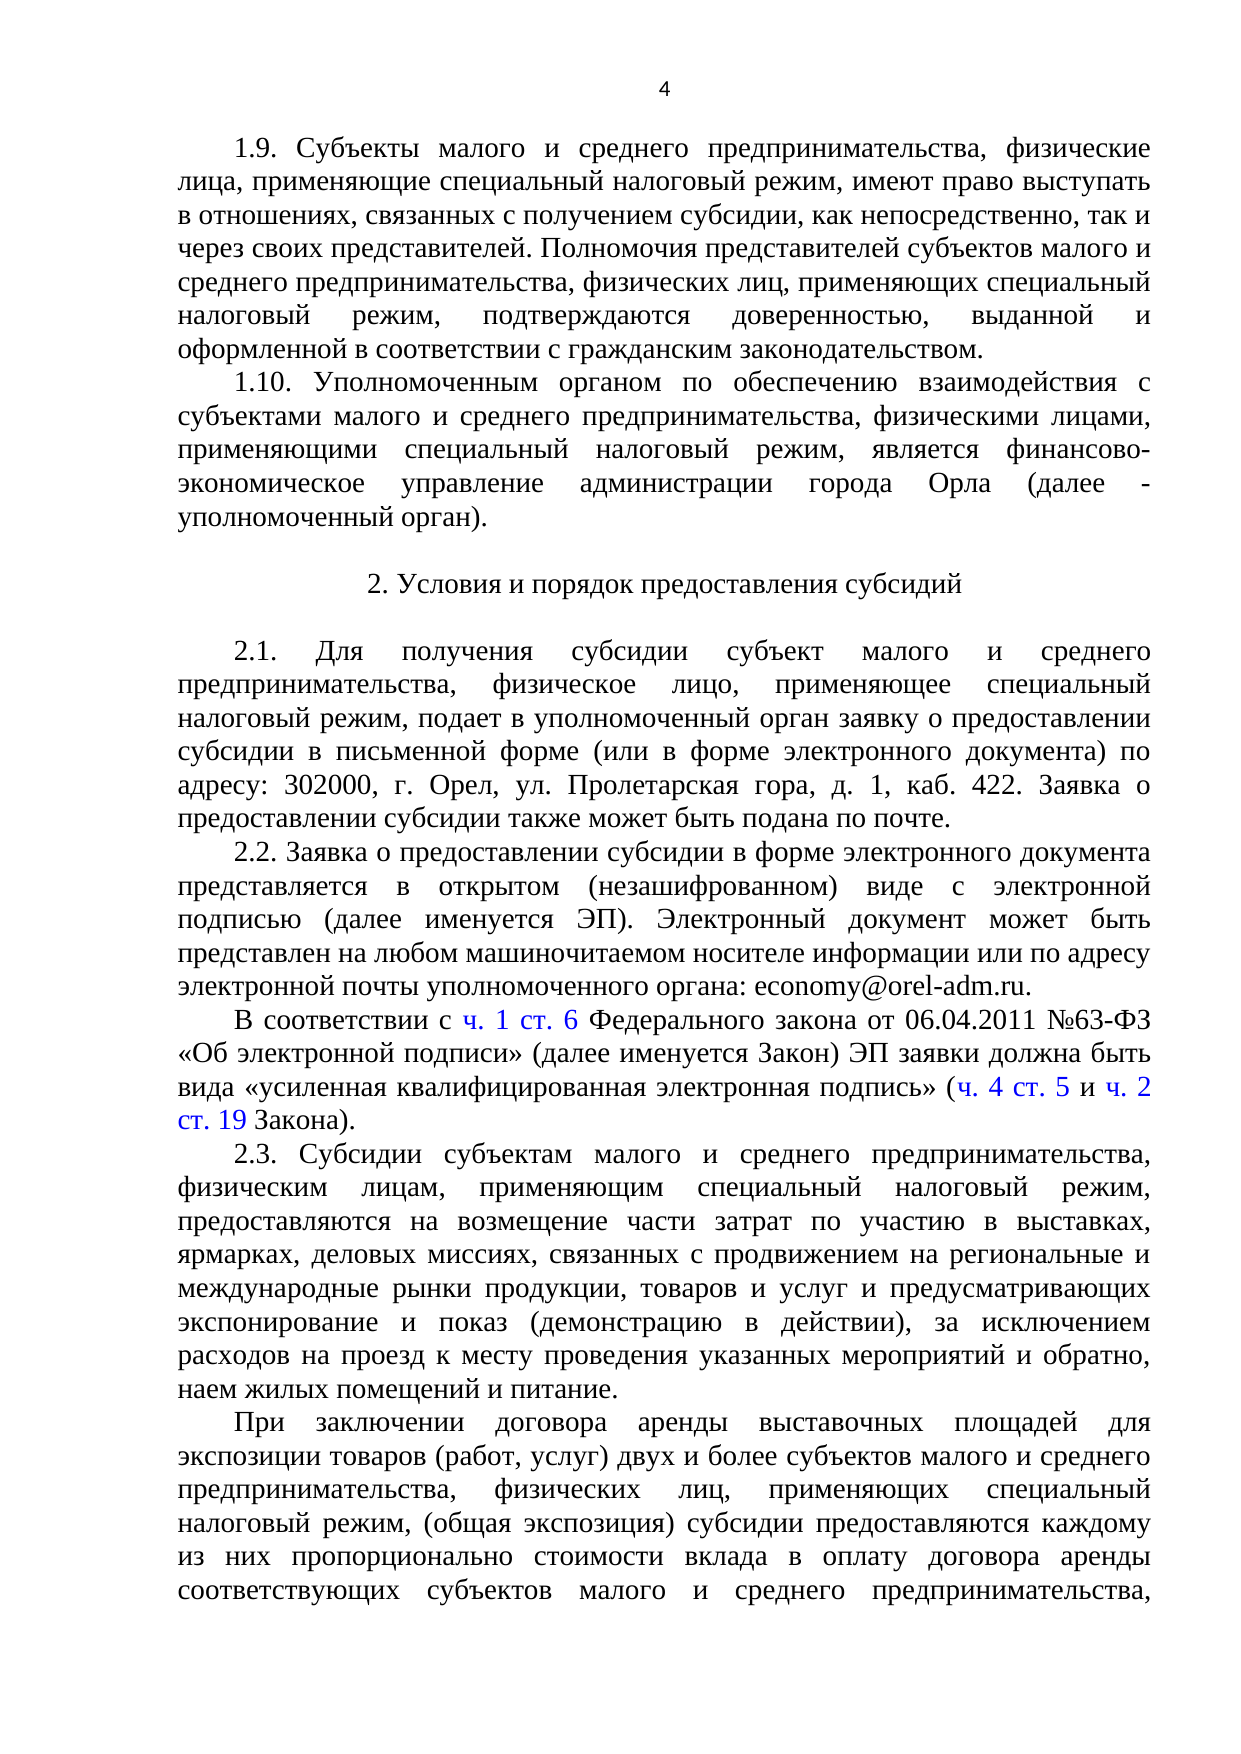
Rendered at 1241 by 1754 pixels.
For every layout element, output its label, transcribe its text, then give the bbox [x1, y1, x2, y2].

text 2.1. Для получения субсидии субъект малого и среднего предпринимательства, физическое лицо, применяющее специальный налоговый режим, подает в уполномоченный орган заявку о предоставлении субсидии в письменной форме (или в форме электронного документа) по адресу: 302000, г. Орел, ул. Пролетарская гора, д. 1, каб. 422. Заявка о предоставлении субсидии также может быть подана по почте. [177, 633, 1152, 834]
text 2.3. Субсидии субъектам малого и среднего предпринимательства, физическим лицам, применяющим специальный налоговый режим, предоставляются на возмещение части затрат по участию в выставках, ярмарках, деловых миссиях, связанных с продвижением на региональные и международные рынки продукции, товаров и услуг и предусматривающих экспонирование и показ (демонстрацию в действии), за исключением расходов на проезд к месту проведения указанных мероприятий и обратно, наем жилых помещений и питание. [177, 1136, 1152, 1404]
text В соответствии с ч. 1 ст. 6 Федерального закона от 06.04.2011 №63-ФЗ «Об электронной подписи» (далее именуется Закон) ЭП заявки должна быть вида «усиленная квалифицированная электронная подпись» (ч. 4 ст. 5 и ч. 2 ст. 19 Закона). [177, 1002, 1152, 1136]
text 1.10. Уполномоченным органом по обеспечению взаимодействия с субъектами малого и среднего предпринимательства, физическими лицами, применяющими специальный налоговый режим, является финансово-экономическое управление администрации города Орла (далее - уполномоченный орган). [177, 364, 1152, 532]
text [177, 1404, 1152, 1606]
text 1.9. Субъекты малого и среднего предпринимательства, физические лица, применяющие специальный налоговый режим, имеют право выступать в отношениях, связанных с получением субсидии, как непосредственно, так и через своих представителей. Полномочия представителей субъектов малого и среднего предпринимательства, физических лиц, применяющих специальный налоговый режим, подтверждаются доверенностью, выданной и оформленной в соответствии с гражданским законодательством. [177, 130, 1152, 364]
title 2. Условия и порядок предоставления субсидий [177, 566, 1152, 599]
text 2.2. Заявка о предоставлении субсидии в форме электронного документа представляется в открытом (незашифрованном) виде с электронной подписью (далее именуется ЭП). Электронный документ может быть представлен на любом машиночитаемом носителе информации или по адресу электронной почты уполномоченного органа: economy@orel-adm.ru. [177, 834, 1152, 1002]
